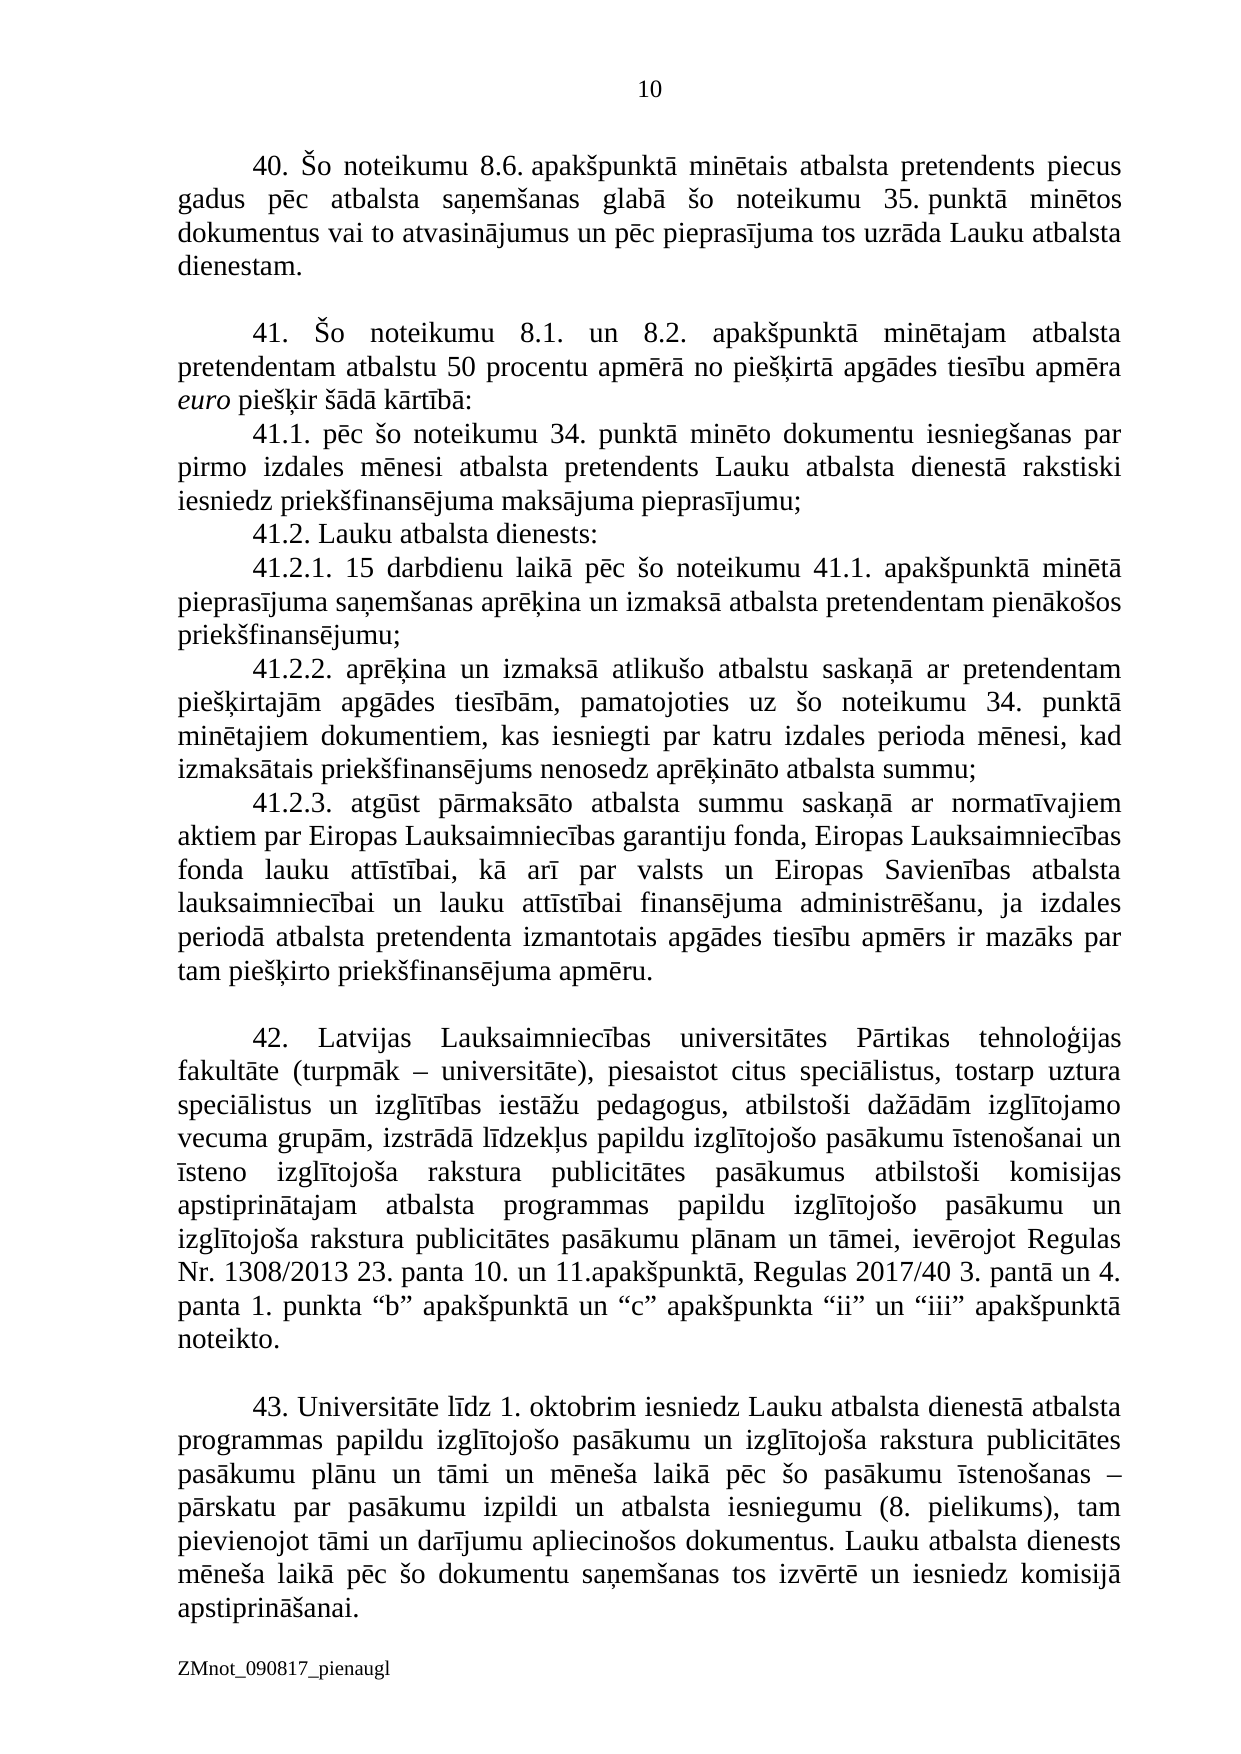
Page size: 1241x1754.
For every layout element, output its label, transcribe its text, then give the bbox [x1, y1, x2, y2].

text 41.2.1. 15 darbdienu laikā pēc šo noteikumu 41.1. apakšpunktā minētā pieprasījuma saņemšanas aprēķina un izmaksā atbalsta pretendentam pienākošos priekšfinansējumu; [177, 550, 1122, 651]
text 41.1. pēc šo noteikumu 34. punktā minēto dokumentu iesniegšanas par pirmo izdales mēnesi atbalsta pretendents Lauku atbalsta dienestā rakstiski iesniedz priekšfinansējuma maksājuma pieprasījumu; [177, 416, 1122, 517]
text 43. Universitāte līdz 1. oktobrim iesniedz Lauku atbalsta dienestā atbalsta programmas papildu izglītojošo pasākumu un izglītojoša rakstura publicitātes pasākumu plānu un tāmi un mēneša laikā pēc šo pasākumu īstenošanas – pārskatu par pasākumu izpildi un atbalsta iesniegumu (8. pielikums), tam pievienojot tāmi un darījumu apliecinošos dokumentus. Lauku atbalsta dienests mēneša laikā pēc šo dokumentu saņemšanas tos izvērtē un iesniedz komisijā apstiprināšanai. [177, 1389, 1122, 1623]
text 42. Latvijas Lauksaimniecības universitātes Pārtikas tehnoloģijas fakultāte (turpmāk – universitāte), piesaistot citus speciālistus, tostarp uztura speciālistus un izglītības iestāžu pedagogus, atbilstoši dažādām izglītojamo vecuma grupām, izstrādā līdzekļus papildu izglītojošo pasākumu īstenošanai un īsteno izglītojoša rakstura publicitātes pasākumus atbilstoši komisijas apstiprinātajam atbalsta programmas papildu izglītojošo pasākumu un izglītojoša rakstura publicitātes pasākumu plānam un tāmei, ievērojot Regulas Nr. 1308/2013 23. panta 10. un 11.apakšpunktā, Regulas 2017/40 3. pantā un 4. panta 1. punkta “b” apakšpunktā un “c” apakšpunkta “ii” un “iii” apakšpunktā noteikto. [177, 1020, 1122, 1355]
text 41. Šo noteikumu 8.1. un 8.2. apakšpunktā minētajam atbalsta pretendentam atbalstu 50 procentu apmērā no piešķirtā apgādes tiesību apmēra euro piešķir šādā kārtībā: [177, 315, 1122, 416]
text 40. Šo noteikumu 8.6. apakšpunktā minētais atbalsta pretendents piecus gadus pēc atbalsta saņemšanas glabā šo noteikumu 35. punktā minētos dokumentus vai to atvasinājumus un pēc pieprasījuma tos uzrāda Lauku atbalsta dienestam. [177, 148, 1122, 282]
text 41.2.2. aprēķina un izmaksā atlikušo atbalstu saskaņā ar pretendentam piešķirtajām apgādes tiesībām, pamatojoties uz šo noteikumu 34. punktā minētajiem dokumentiem, kas iesniegti par katru izdales perioda mēnesi, kad izmaksātais priekšfinansējums nenosedz aprēķināto atbalsta summu; [177, 651, 1122, 785]
text 41.2. Lauku atbalsta dienests: [177, 517, 1122, 550]
text 41.2.3. atgūst pārmaksāto atbalsta summu saskaņā ar normatīvajiem aktiem par Eiropas Lauksaimniecības garantiju fonda, Eiropas Lauksaimniecības fonda lauku attīstībai, kā arī par valsts un Eiropas Savienības atbalsta lauksaimniecībai un lauku attīstībai finansējuma administrēšanu, ja izdales periodā atbalsta pretendenta izmantotais apgādes tiesību apmērs ir mazāks par tam piešķirto priekšfinansējuma apmēru. [177, 785, 1122, 986]
